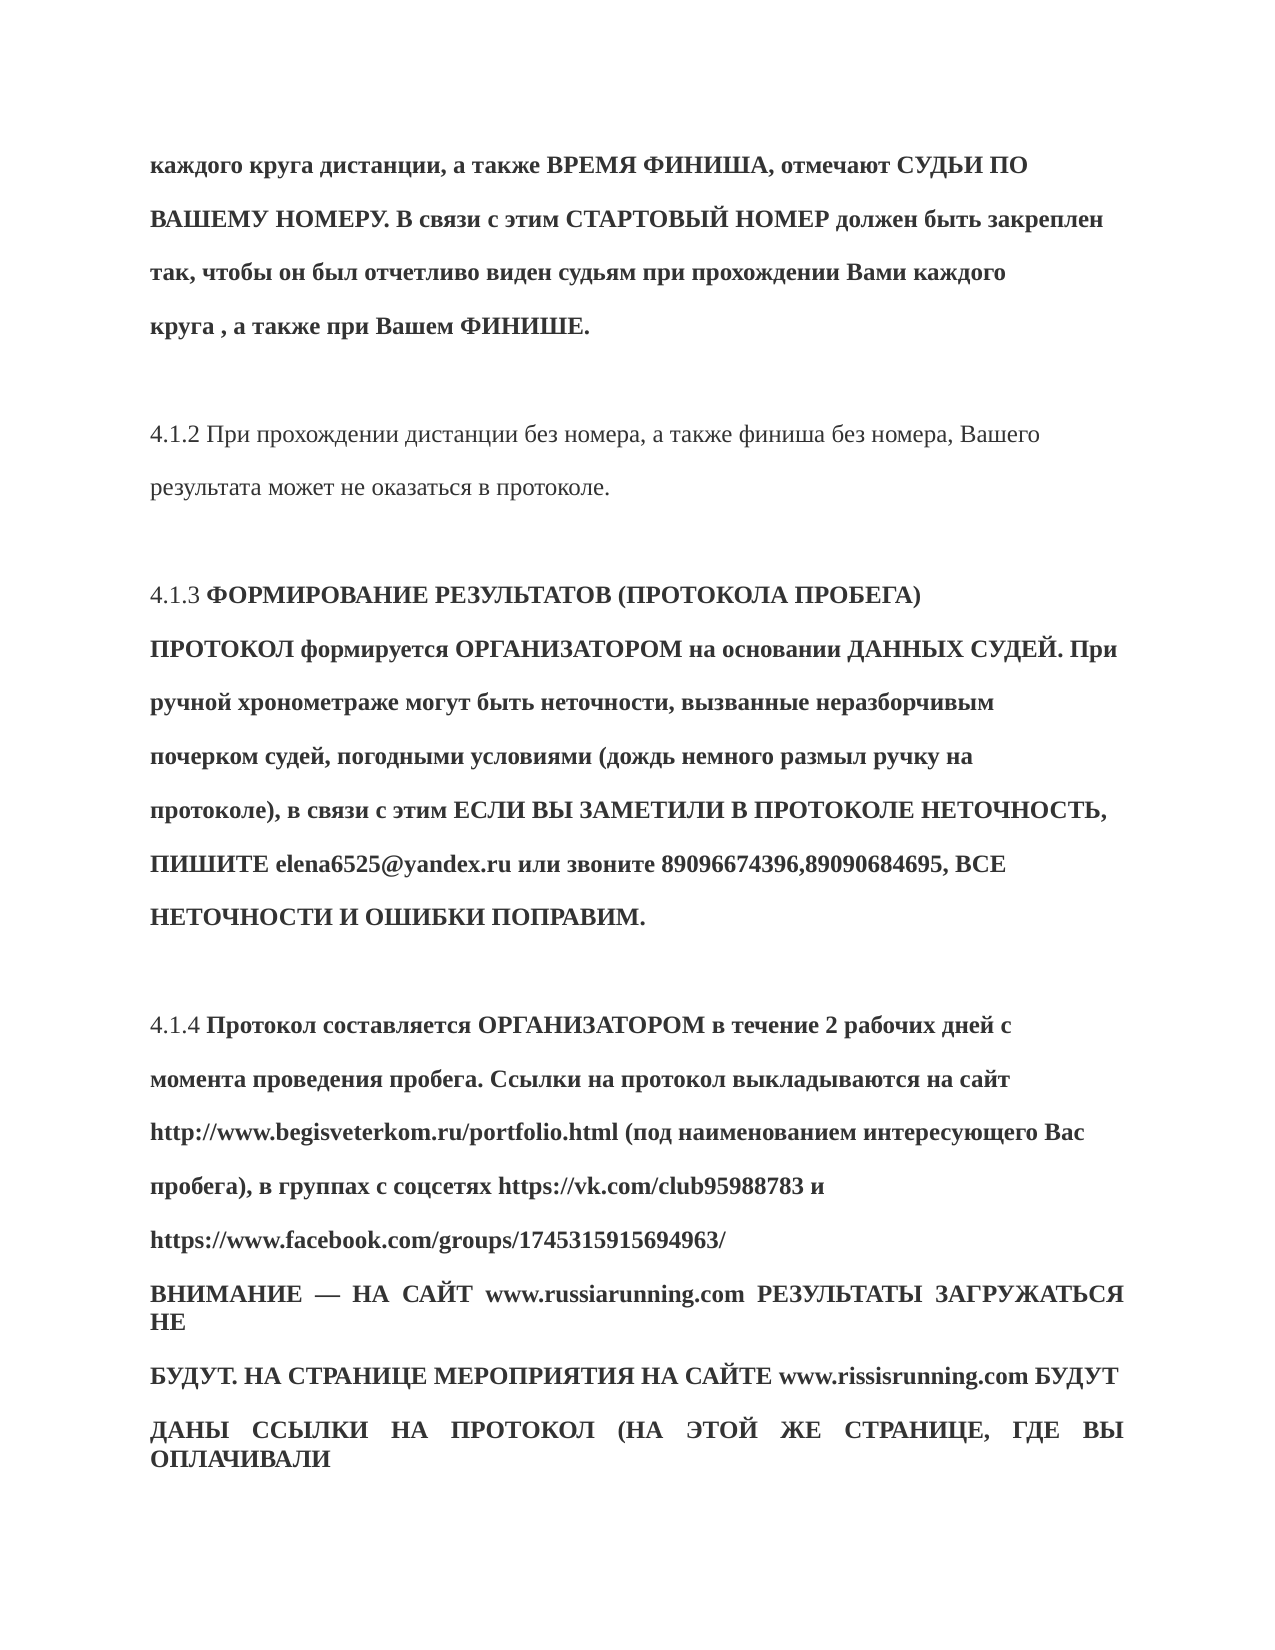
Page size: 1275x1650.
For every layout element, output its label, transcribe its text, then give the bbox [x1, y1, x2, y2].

text БУДУТ. НА СТРАНИЦЕ МЕРОПРИЯТИЯ НА САЙТЕ www.rissisrunning.com БУДУТ [150, 1361, 1125, 1390]
text каждого круга дистанции, а также ВРЕМЯ ФИНИША, отмечают СУДЬИ ПО [150, 150, 1125, 179]
text ДАНЫ ССЫЛКИ НА ПРОТОКОЛ (НА ЭТОЙ ЖЕ СТРАНИЦЕ, ГДЕ ВЫ ОПЛАЧИВАЛИ [150, 1415, 1125, 1472]
text ПИШИТЕ elena6525@yandex.ru или звоните 89096674396,89090684695, ВСЕ [150, 849, 1125, 877]
text ВНИМАНИЕ — НА САЙТ www.russiarunning.com РЕЗУЛЬТАТЫ ЗАГРУЖАТЬСЯ НЕ [150, 1279, 1125, 1336]
text почерком судей, погодными условиями (дождь немного размыл ручку на [150, 741, 1125, 770]
text пробега), в группах с соцсетях https://vk.com/club95988783 и [150, 1171, 1125, 1200]
text результата может не оказаться в протоколе. [150, 472, 1125, 501]
text 4.1.4 Протокол составляется ОРГАНИЗАТОРОМ в течение 2 рабочих дней с [150, 1010, 1125, 1039]
text http://www.begisveterkom.ru/portfolio.html (под наименованием интересующего Вас [150, 1117, 1125, 1146]
text 4.1.2 При прохождении дистанции без номера, а также финиша без номера, Вашего [150, 419, 1125, 447]
text НЕТОЧНОСТИ И ОШИБКИ ПОПРАВИМ. [150, 902, 1125, 931]
text момента проведения пробега. Ссылки на протокол выкладываются на сайт [150, 1064, 1125, 1092]
text 4.1.3 ФОРМИРОВАНИЕ РЕЗУЛЬТАТОВ (ПРОТОКОЛА ПРОБЕГА) [150, 580, 1125, 609]
text так, чтобы он был отчетливо виден судьям при прохождении Вами каждого [150, 257, 1125, 286]
text протоколе), в связи с этим ЕСЛИ ВЫ ЗАМЕТИЛИ В ПРОТОКОЛЕ НЕТОЧНОСТЬ, [150, 795, 1125, 824]
text круга , а также при Вашем ФИНИШЕ. [150, 311, 1125, 340]
text ручной хронометраже могут быть неточности, вызванные неразборчивым [150, 687, 1125, 716]
text ВАШЕМУ НОМЕРУ. В связи с этим СТАРТОВЫЙ НОМЕР должен быть закреплен [150, 204, 1125, 232]
text https://www.facebook.com/groups/1745315915694963/ [150, 1225, 1125, 1254]
text ПРОТОКОЛ формируется ОРГАНИЗАТОРОМ на основании ДАННЫХ СУДЕЙ. При [150, 634, 1125, 662]
